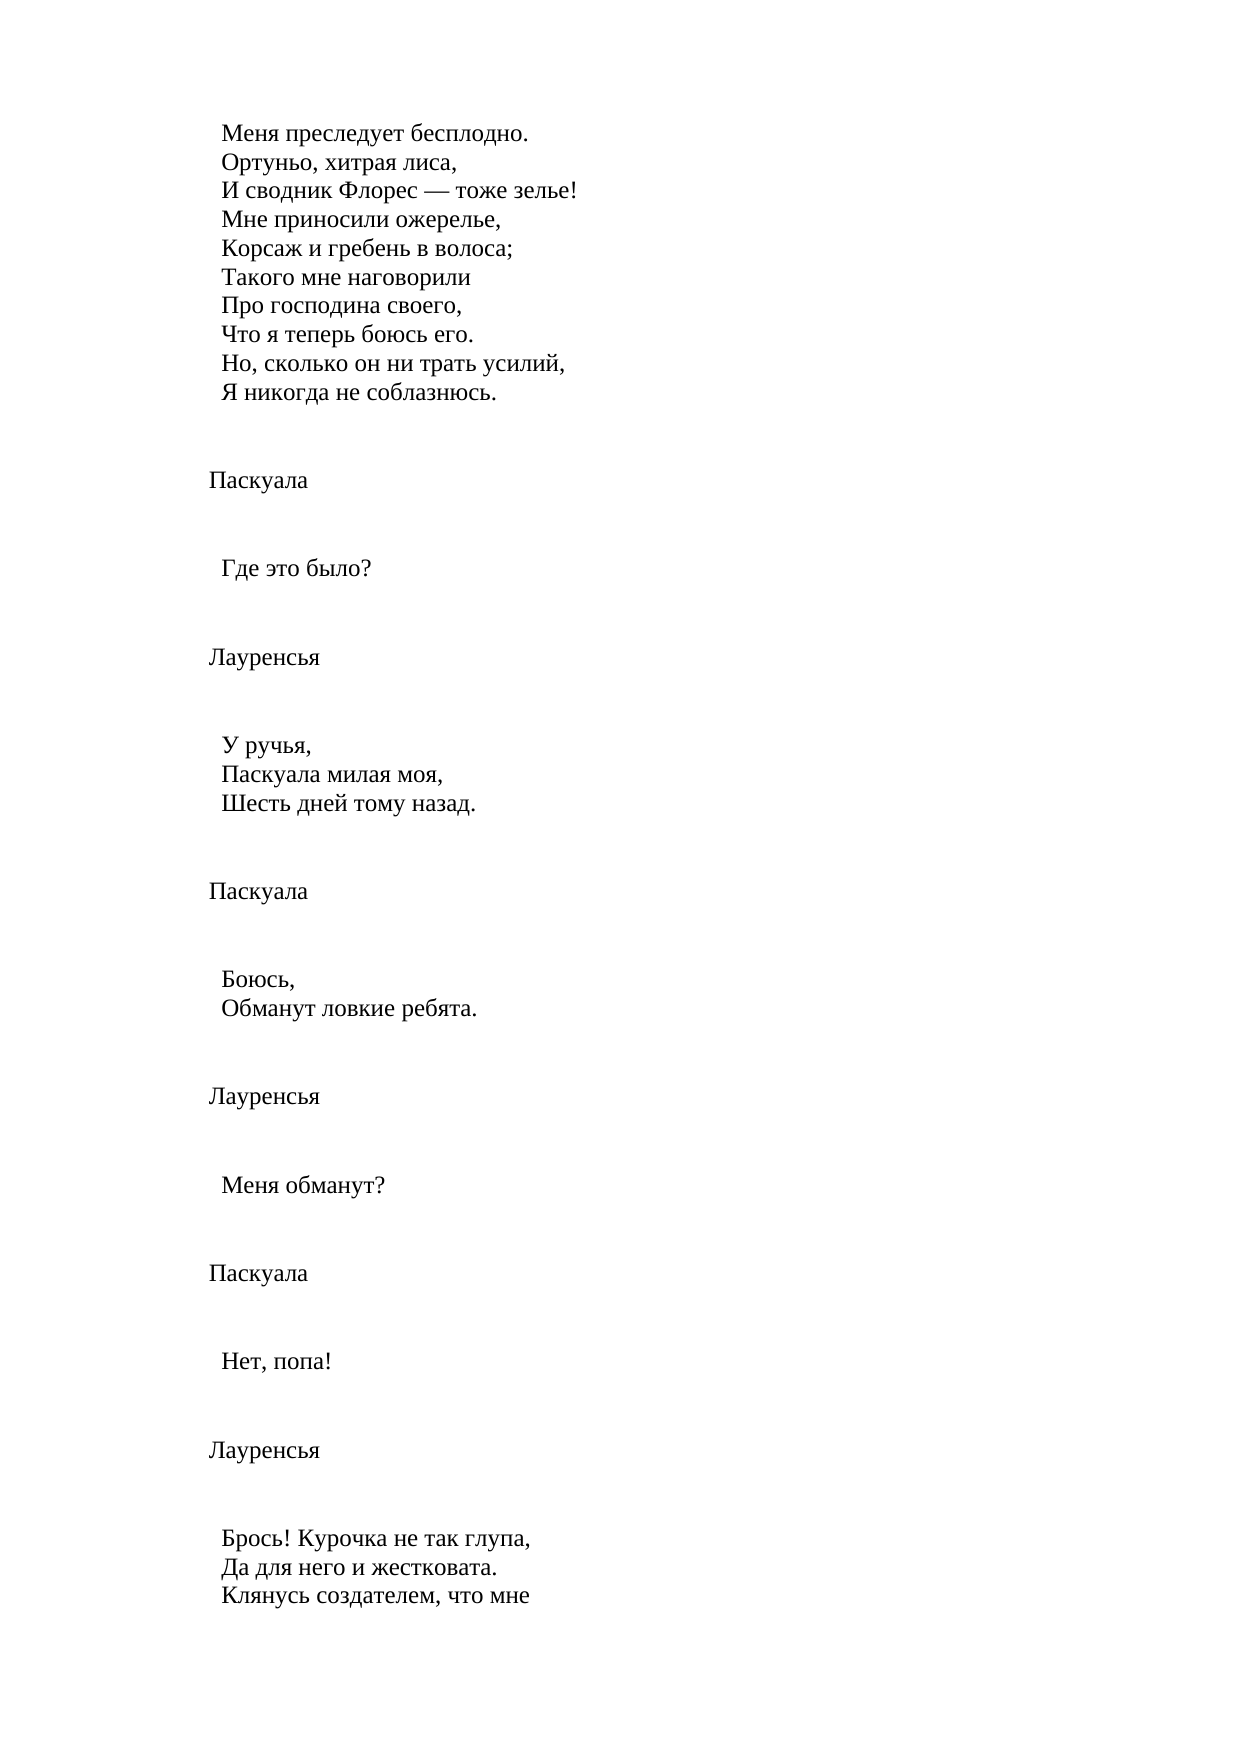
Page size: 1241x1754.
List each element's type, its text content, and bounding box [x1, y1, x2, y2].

text Да для него и жестковата. [177, 1552, 1152, 1581]
text Лауренсья [177, 642, 1152, 671]
text Про господина своего, [177, 291, 1152, 319]
text Клянусь создателем, что мне [177, 1581, 1152, 1609]
text Лауренсья [177, 1081, 1152, 1110]
text Лауренсья [177, 1435, 1152, 1463]
text У ручья, [177, 730, 1152, 759]
text Меня преследует бесплодно. [177, 118, 1152, 147]
text Брось! Курочка не так глупа, [177, 1523, 1152, 1552]
text Паскуала [177, 876, 1152, 905]
text И сводник Флорес — тоже зелье! [177, 176, 1152, 204]
text Шесть дней тому назад. [177, 788, 1152, 816]
text Корсаж и гребень в волоса; [177, 233, 1152, 262]
text Такого мне наговорили [177, 262, 1152, 291]
text Паскуала [177, 465, 1152, 494]
text Ортуньо, хитрая лиса, [177, 147, 1152, 176]
text Что я теперь боюсь его. [177, 319, 1152, 348]
text Где это было? [177, 553, 1152, 582]
text Нет, попа! [177, 1346, 1152, 1375]
text Боюсь, [177, 964, 1152, 993]
text Паскуала [177, 1258, 1152, 1287]
text Мне приносили ожерелье, [177, 204, 1152, 233]
text Я никогда не соблазнюсь. [177, 377, 1152, 406]
text Паскуала милая моя, [177, 759, 1152, 788]
text Меня обманут? [177, 1170, 1152, 1198]
text Но, сколько он ни трать усилий, [177, 348, 1152, 377]
text Обманут ловкие ребята. [177, 993, 1152, 1022]
